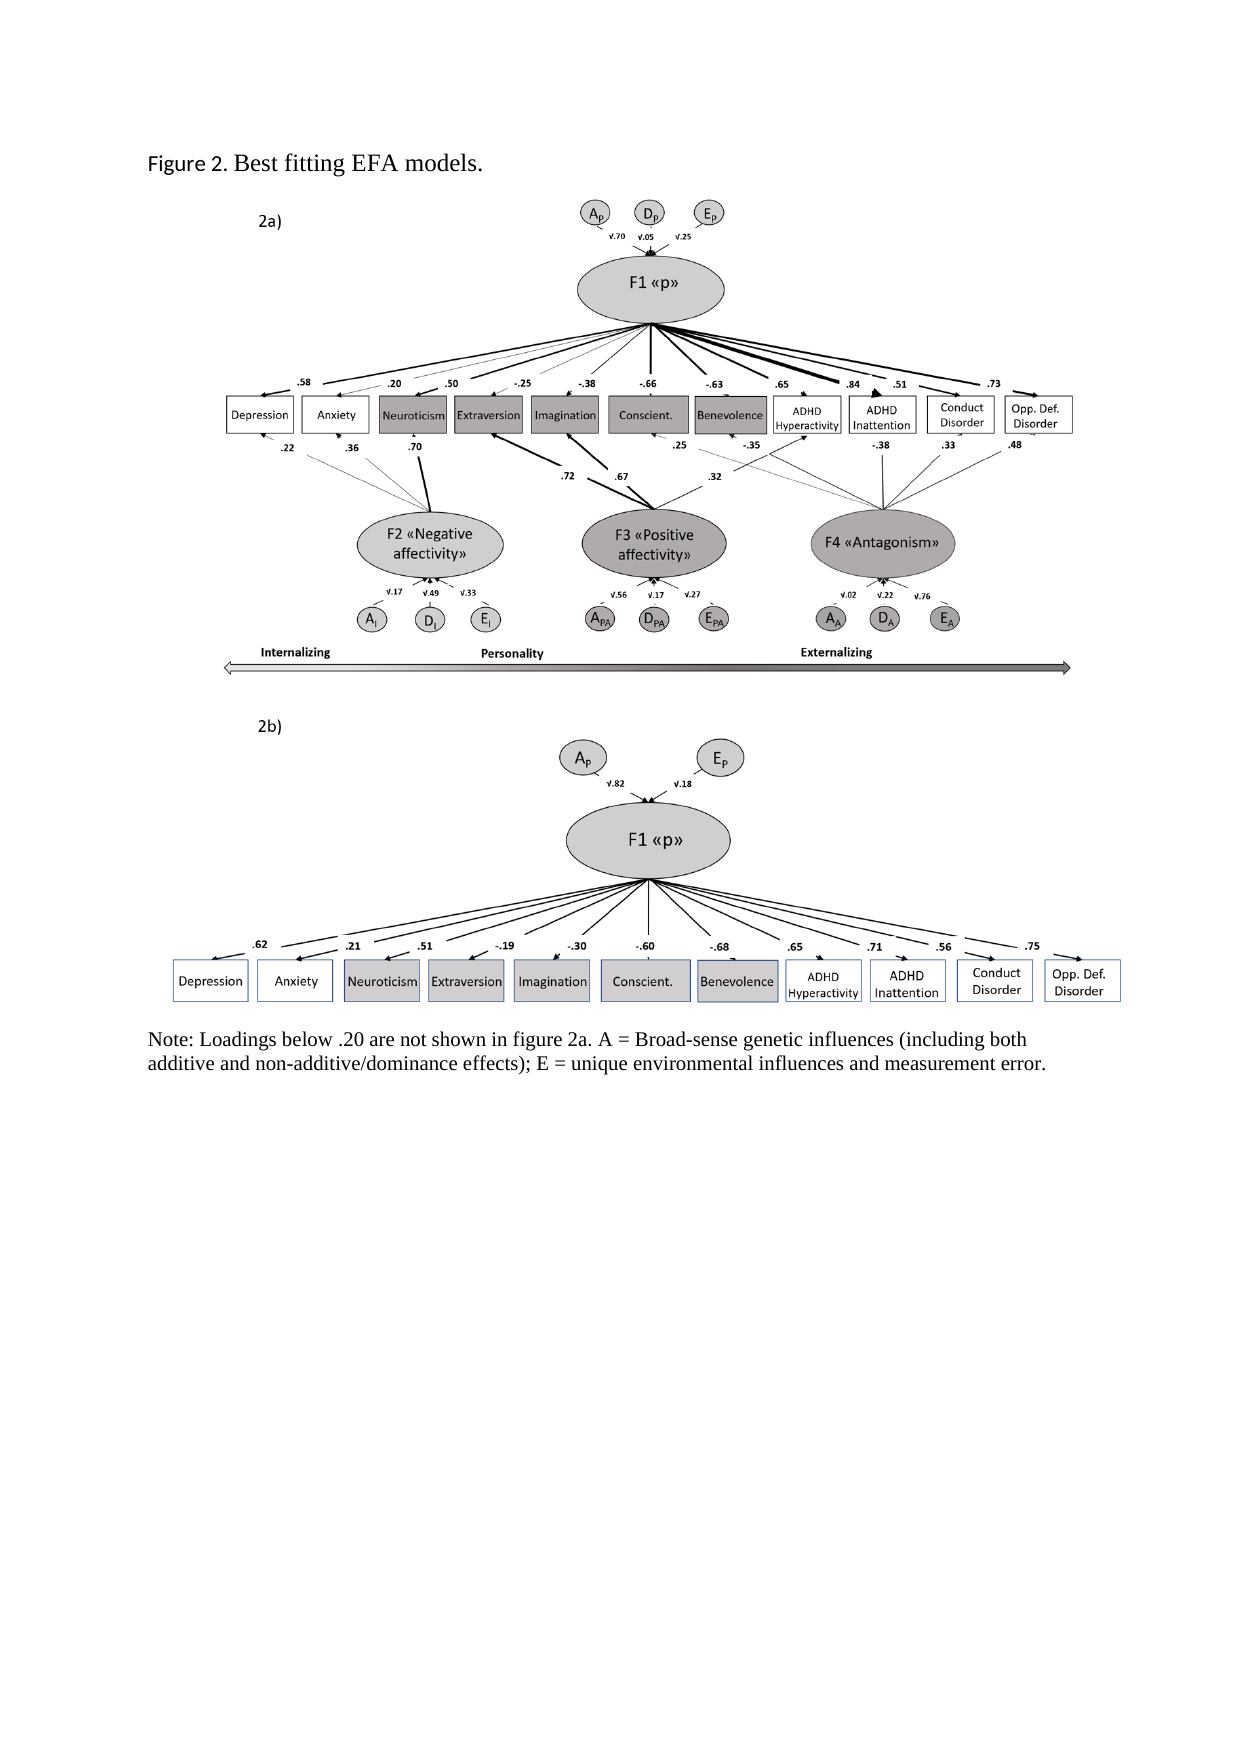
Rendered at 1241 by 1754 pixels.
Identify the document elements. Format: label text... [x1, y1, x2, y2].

text Note: Loadings below .20 are not shown in figure 2a. A = Broad-sense genetic influences (including both additive and non-additive/dominance effects); E = unique environmental influences and measurement error. [148, 1027, 1093, 1075]
text Figure 2. Best fitting EFA models. [148, 148, 1093, 177]
picture [147, 195, 1132, 1009]
